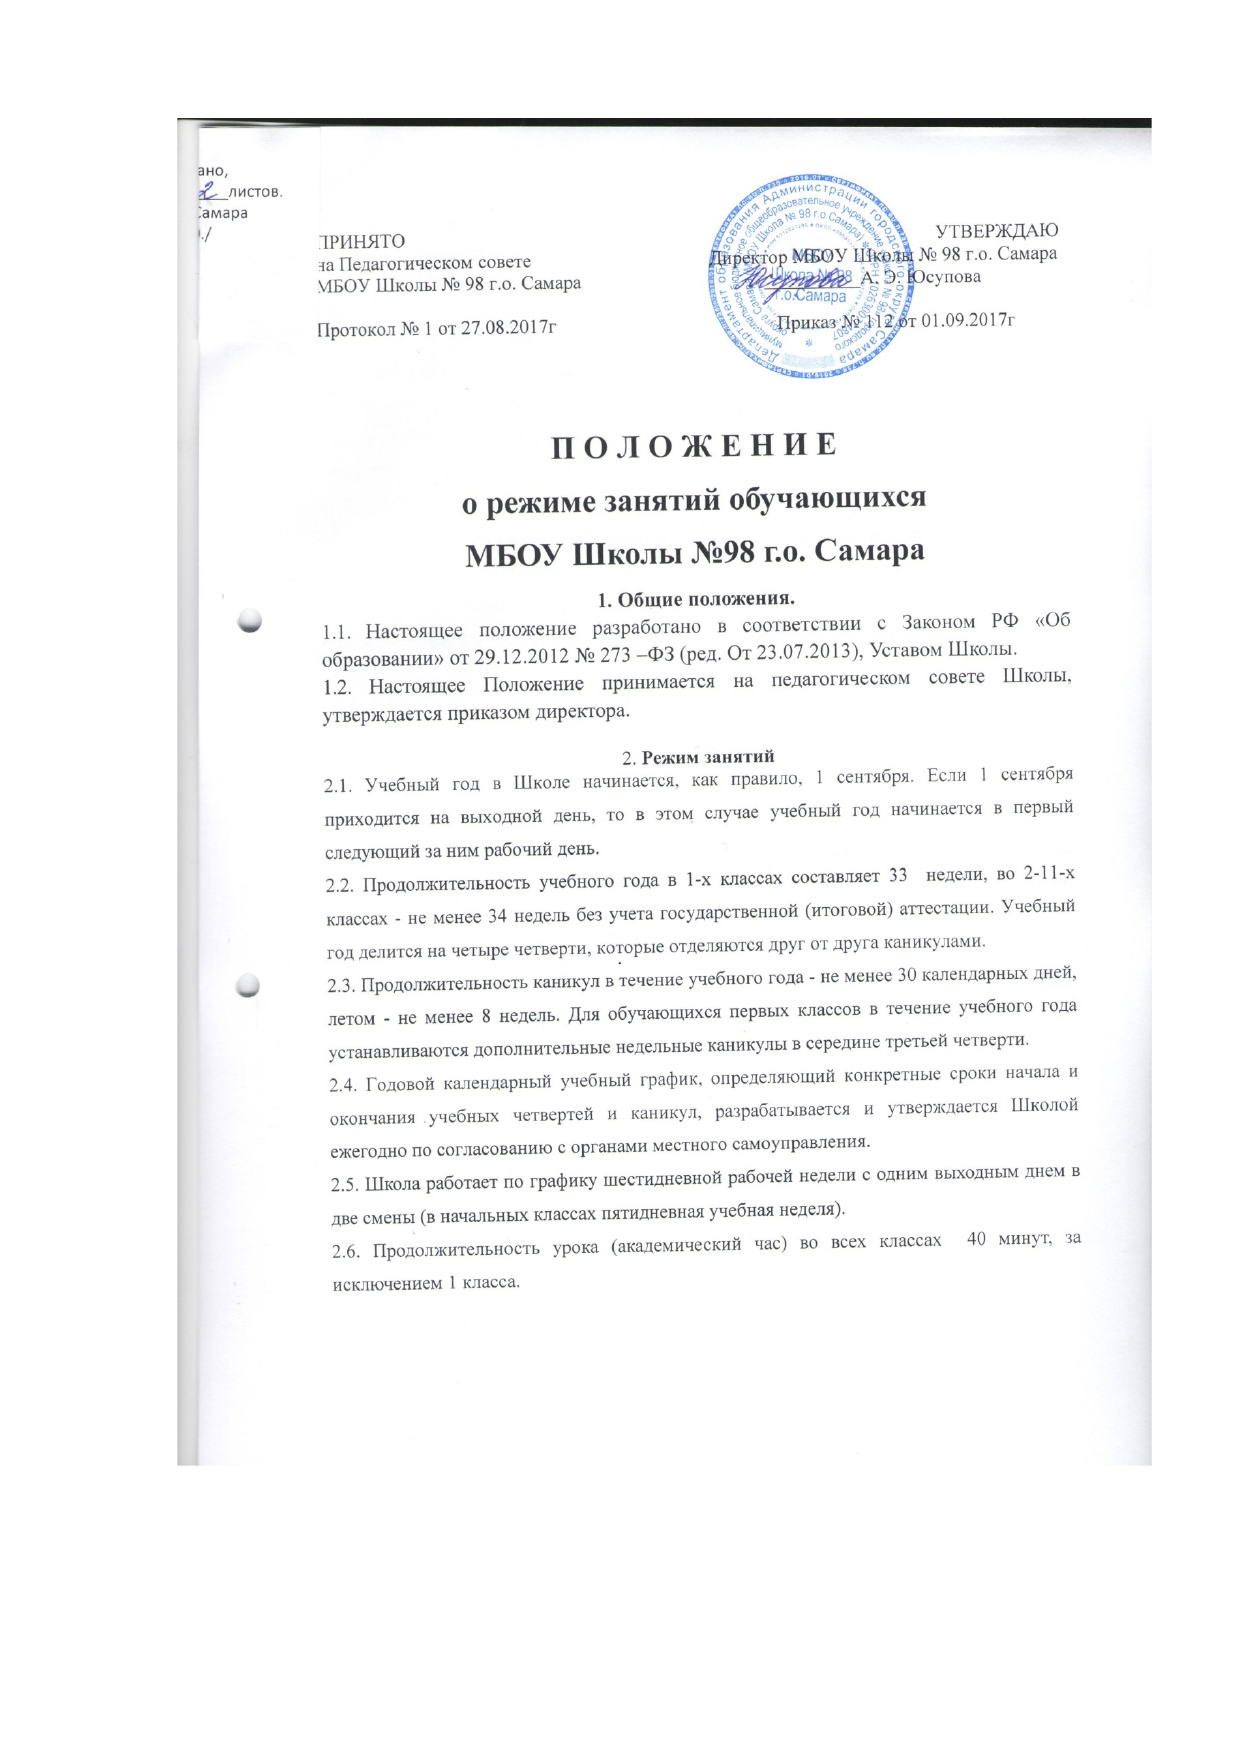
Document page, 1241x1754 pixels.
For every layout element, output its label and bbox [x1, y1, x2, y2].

picture [177, 118, 1152, 1470]
